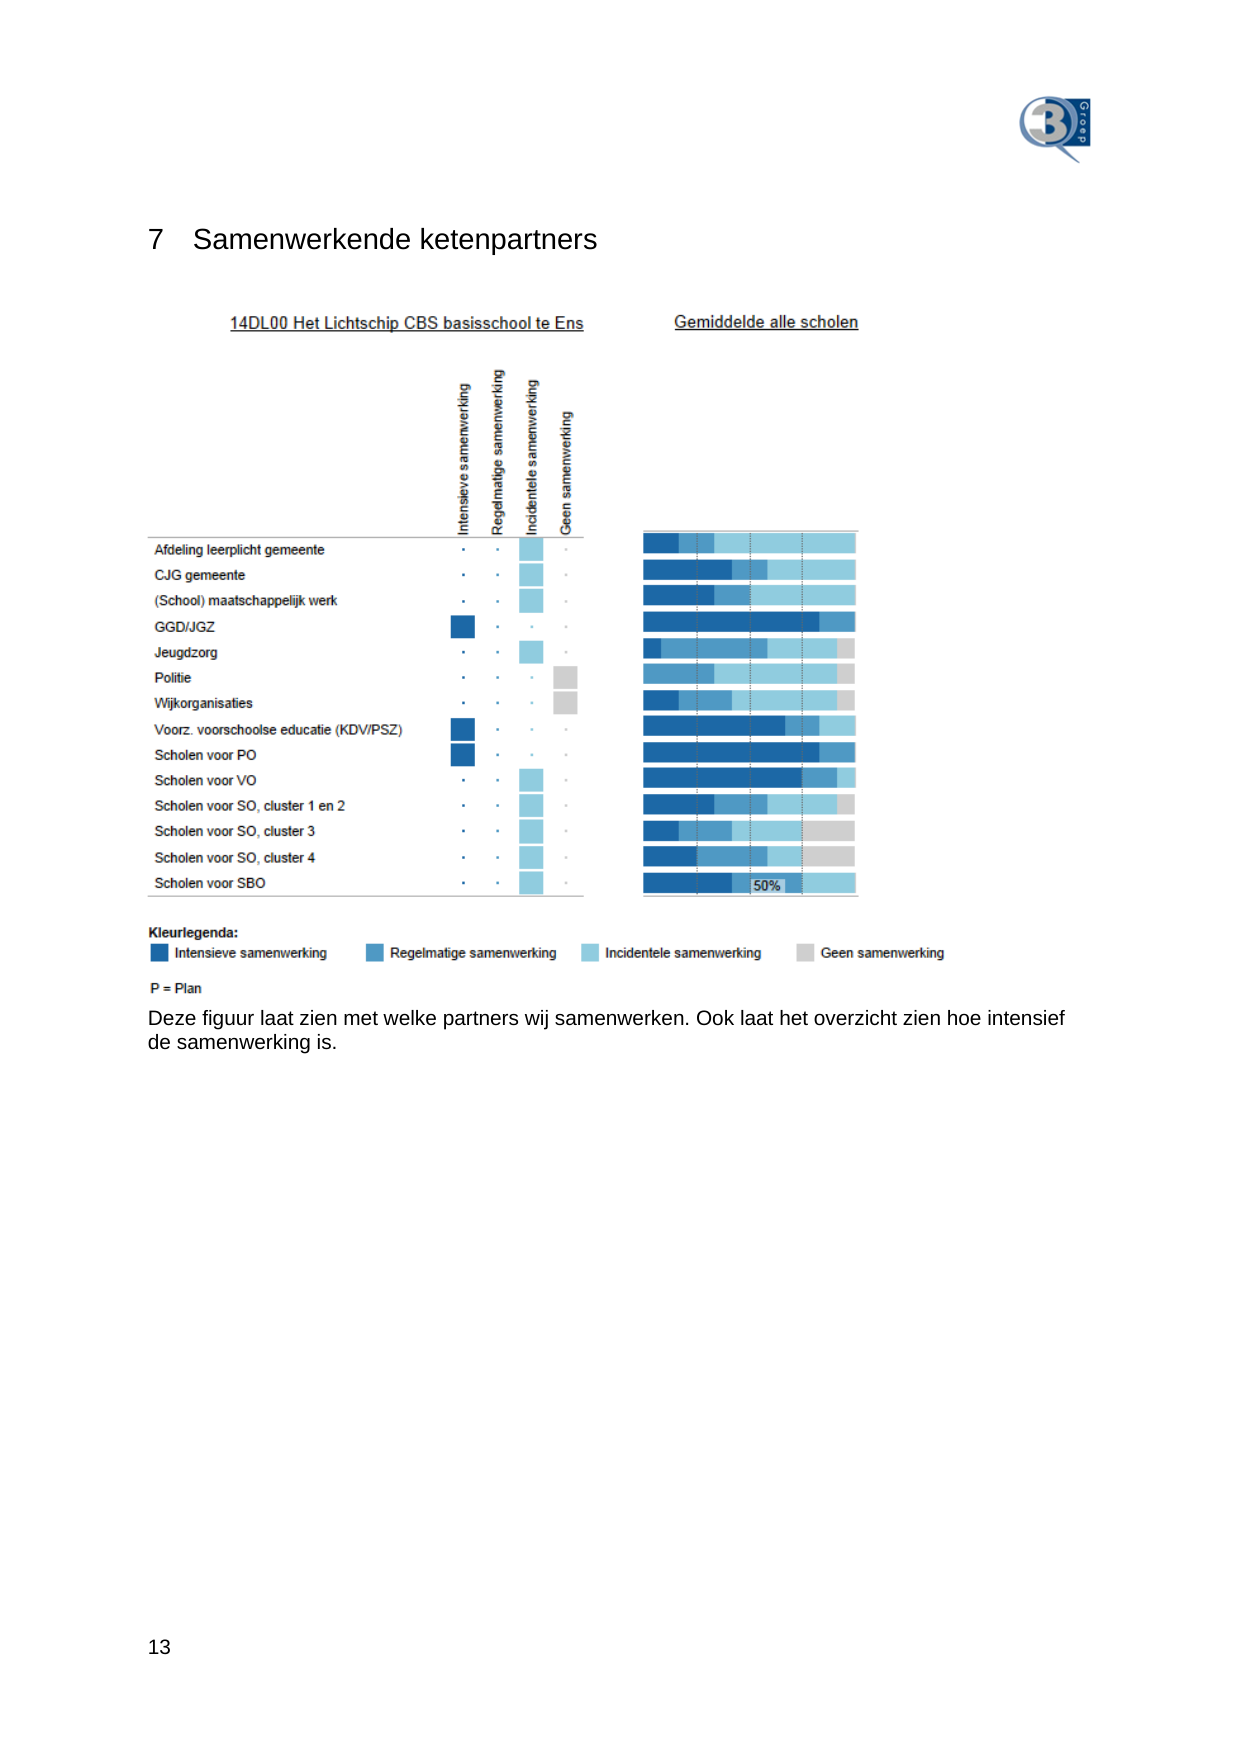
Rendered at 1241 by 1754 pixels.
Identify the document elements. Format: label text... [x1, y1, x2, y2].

text Samenwerkende ketenpartners [148, 222, 1093, 256]
picture [1018, 94, 1093, 165]
picture [147, 292, 1093, 1006]
text Deze figuur laat zien met welke partners wij samenwerken. Ook laat het overzicht zien hoe intensief de samenwerking is. [148, 1006, 1093, 1053]
